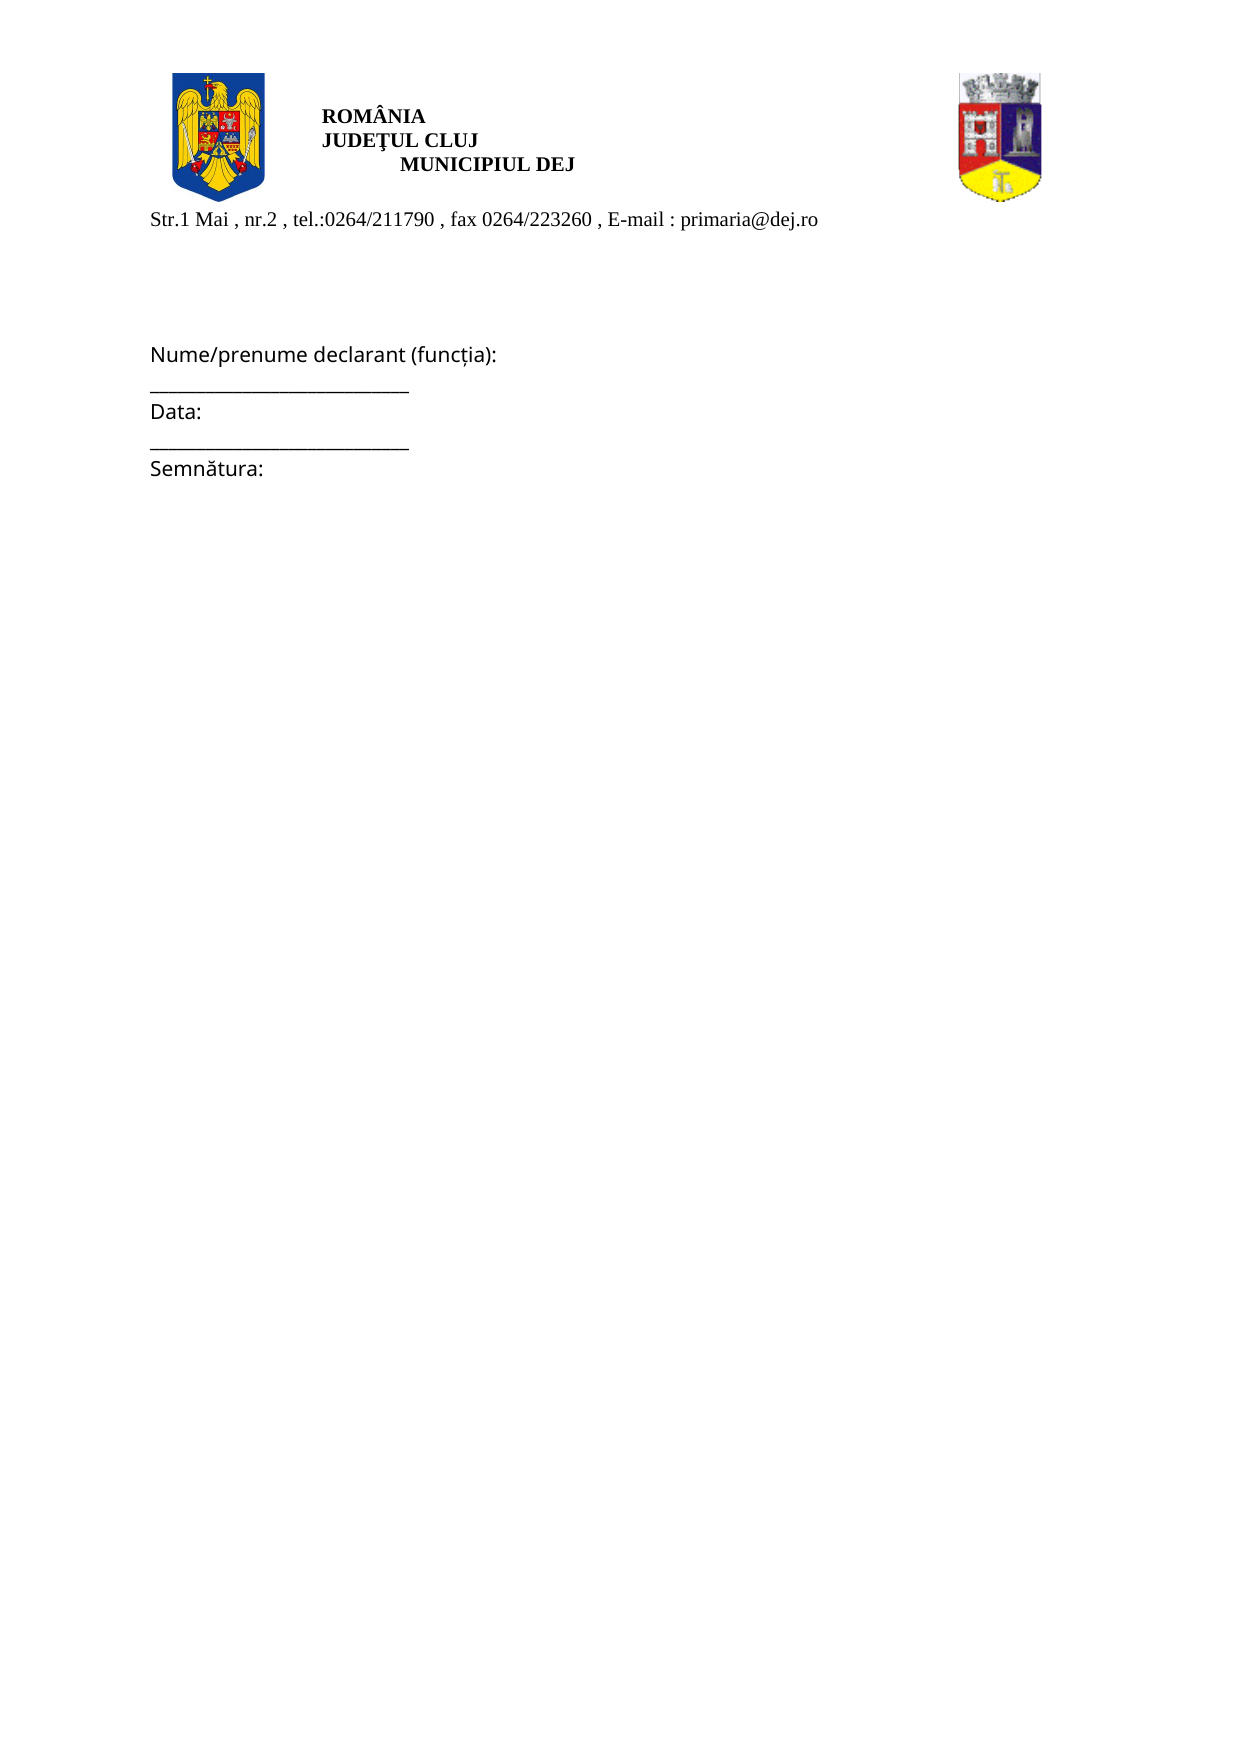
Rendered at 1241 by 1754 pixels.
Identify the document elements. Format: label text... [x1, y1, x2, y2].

text ____________________________ [150, 425, 1090, 454]
picture [958, 73, 1042, 202]
text Data: [150, 397, 1090, 425]
text Nume/prenume declarant (funcţia): [150, 340, 1090, 368]
picture [172, 73, 265, 202]
text Semnătura: [150, 454, 1090, 482]
text ____________________________ [150, 368, 1090, 397]
